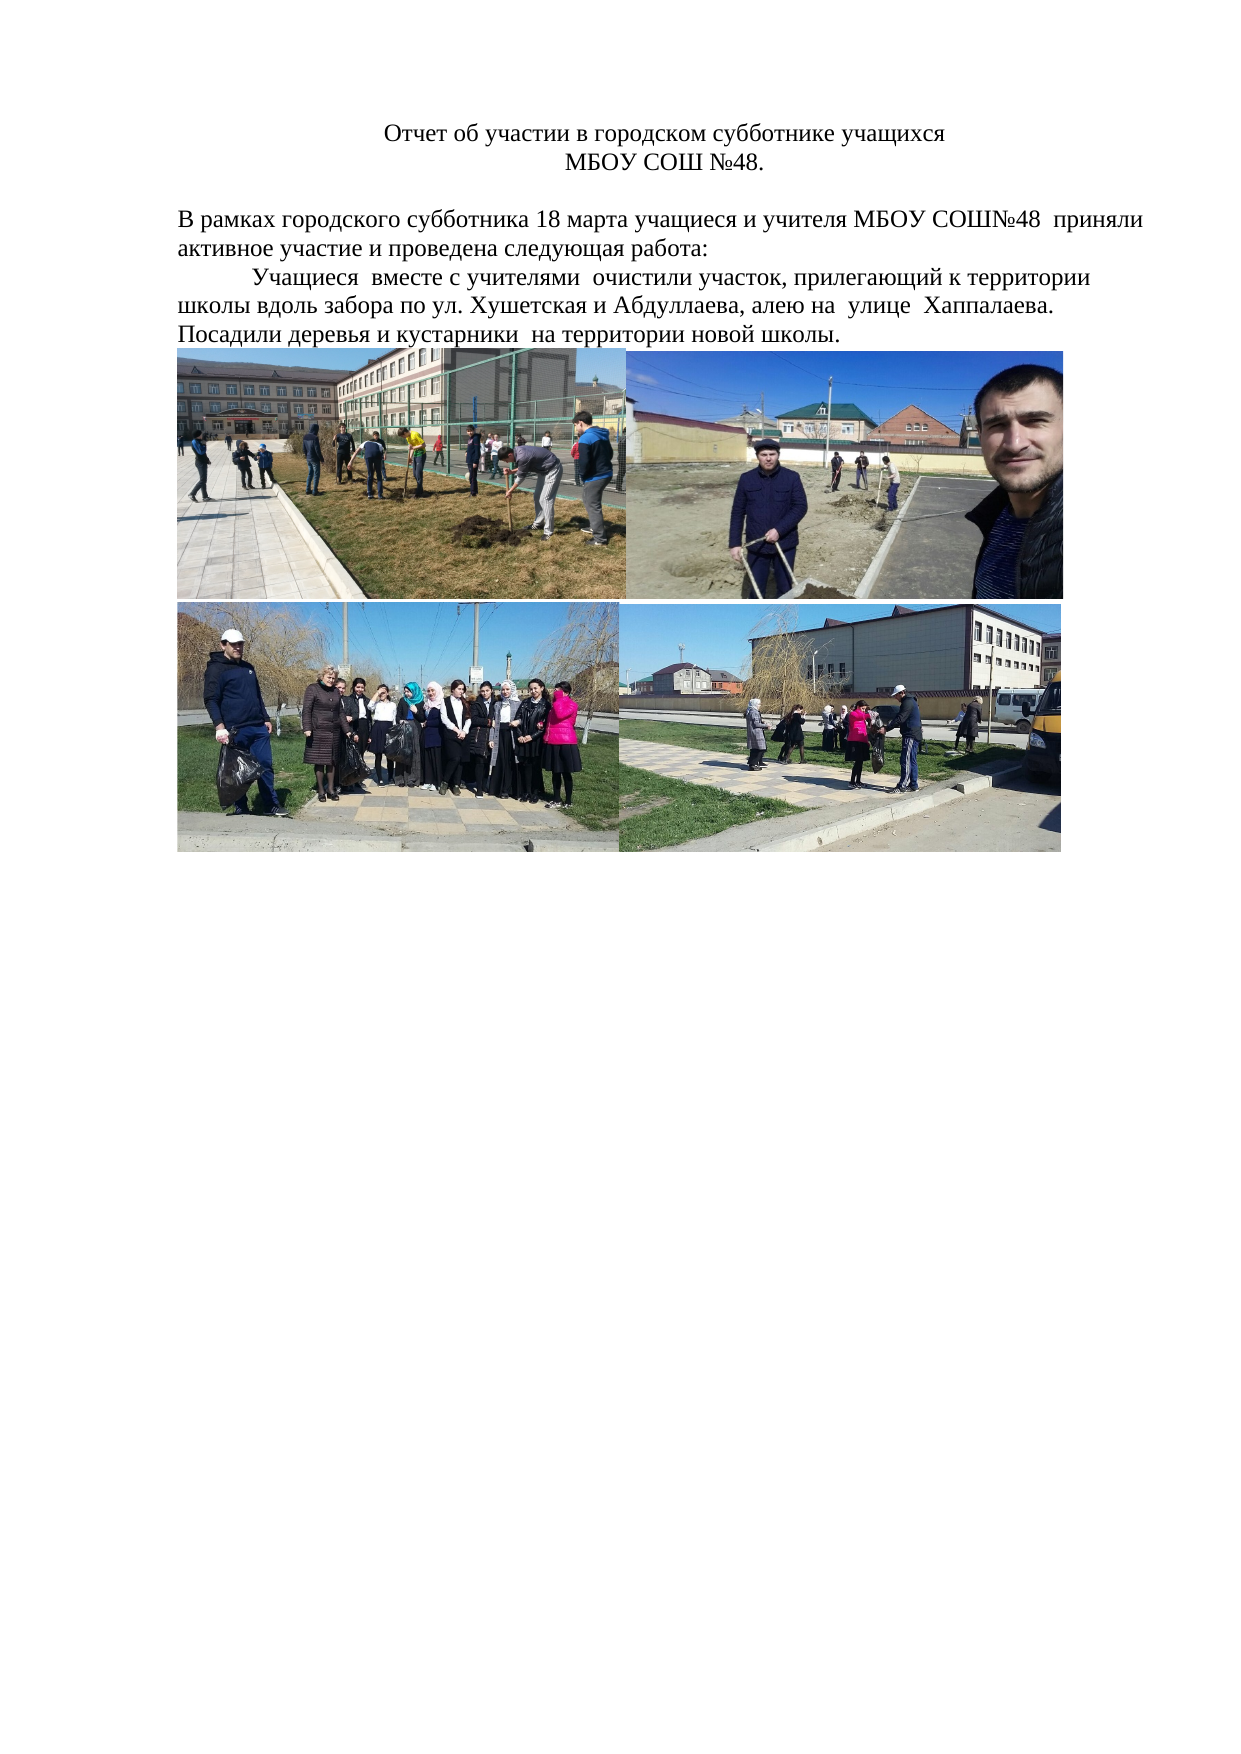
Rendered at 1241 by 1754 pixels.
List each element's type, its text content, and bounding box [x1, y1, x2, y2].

picture [177, 348, 1064, 599]
text Учащиеся вместе с учителями очистили участок, прилегающий к территории школы вдоль забора по ул. Хушетская и Абдуллаева, алею на улице Хаппалаева. Посадили деревья и кустарники на территории новой школы. [177, 262, 1152, 348]
text Отчет об участии в городском субботнике учащихся [177, 118, 1152, 147]
text МБОУ СОШ №48. [177, 147, 1152, 176]
picture [177, 602, 1061, 852]
text В рамках городского субботника 18 марта учащиеся и учителя МБОУ СОШ№48 приняли активное участие и проведена следующая работа: [177, 204, 1152, 262]
